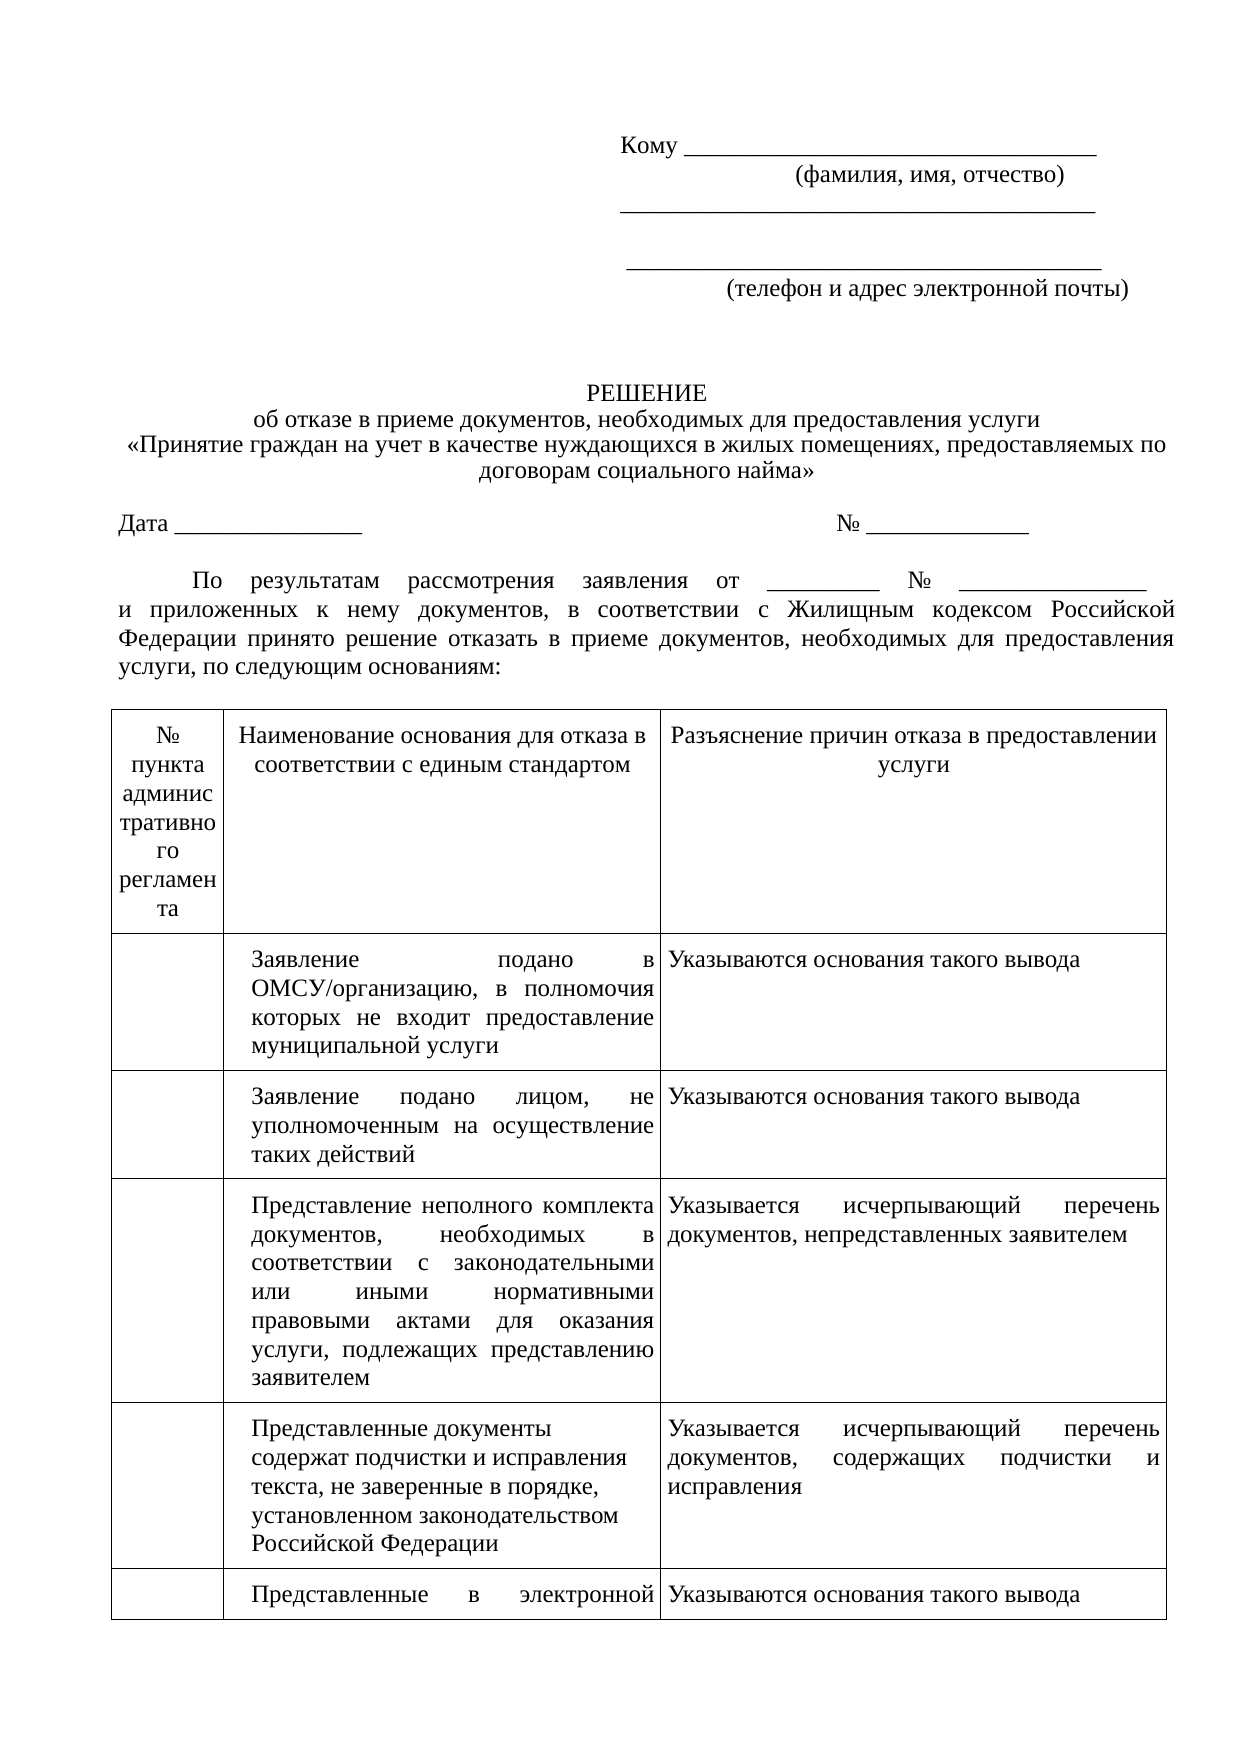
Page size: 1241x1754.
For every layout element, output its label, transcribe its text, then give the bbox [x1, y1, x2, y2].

table_header Разъяснение причин отказа в предоставлении услуги [661, 710, 1166, 932]
text (фамилия, имя, отчество) [620, 159, 1175, 187]
table_header № пункта административного регламента [112, 710, 223, 932]
table_cell [112, 934, 223, 1070]
table_cell [112, 1569, 223, 1619]
table_cell Указываются основания такого вывода [661, 1071, 1166, 1178]
table_cell Заявление подано в ОМСУ/организацию, в полномочия которых не входит предоставление муниципальной услуги [224, 934, 660, 1070]
text Дата _______________ № _____________ [118, 508, 1175, 536]
text РЕШЕНИЕ [118, 378, 1175, 406]
table_cell [112, 1179, 223, 1402]
table_cell [112, 1071, 223, 1178]
table_cell Представленные документы содержат подчистки и исправления текста, не заверенные в порядке, установленном законодательством Российской Федерации [224, 1403, 660, 1568]
text ______________________________________ [620, 187, 1175, 216]
table_cell Указываются основания такого вывода [661, 934, 1166, 1070]
text об отказе в приеме документов, необходимых для предоставления услуги [118, 406, 1175, 432]
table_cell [224, 1569, 660, 1619]
text ______________________________________ [620, 244, 1175, 273]
text «Принятие граждан на учет в качестве нуждающихся в жилых помещениях, предоставляемых по договорам социального найма» [118, 432, 1175, 484]
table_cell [661, 1569, 1166, 1619]
table_cell Заявление подано лицом, не уполномоченным на осуществление таких действий [224, 1071, 660, 1178]
text (телефон и адрес электронной почты) [620, 273, 1175, 302]
table_cell Указывается исчерпывающий перечень документов, содержащих подчистки и исправления [661, 1403, 1166, 1568]
table_cell Представление неполного комплекта документов, необходимых в соответствии с законодательными или иными нормативными правовыми актами для оказания услуги, подлежащих представлению заявителем [224, 1179, 660, 1402]
text Кому _________________________________ [620, 130, 1175, 159]
text По результатам рассмотрения заявления от _________ № _______________ и приложенных к нему документов, в соответствии с Жилищным кодексом Российской Федерации принято решение отказать в приеме документов, необходимых для предоставления услуги, по следующим основаниям: [118, 565, 1175, 680]
table_header Наименование основания для отказа в соответствии с единым стандартом [224, 710, 660, 932]
table_cell Указывается исчерпывающий перечень документов, непредставленных заявителем [661, 1179, 1166, 1402]
table_cell [112, 1403, 223, 1568]
